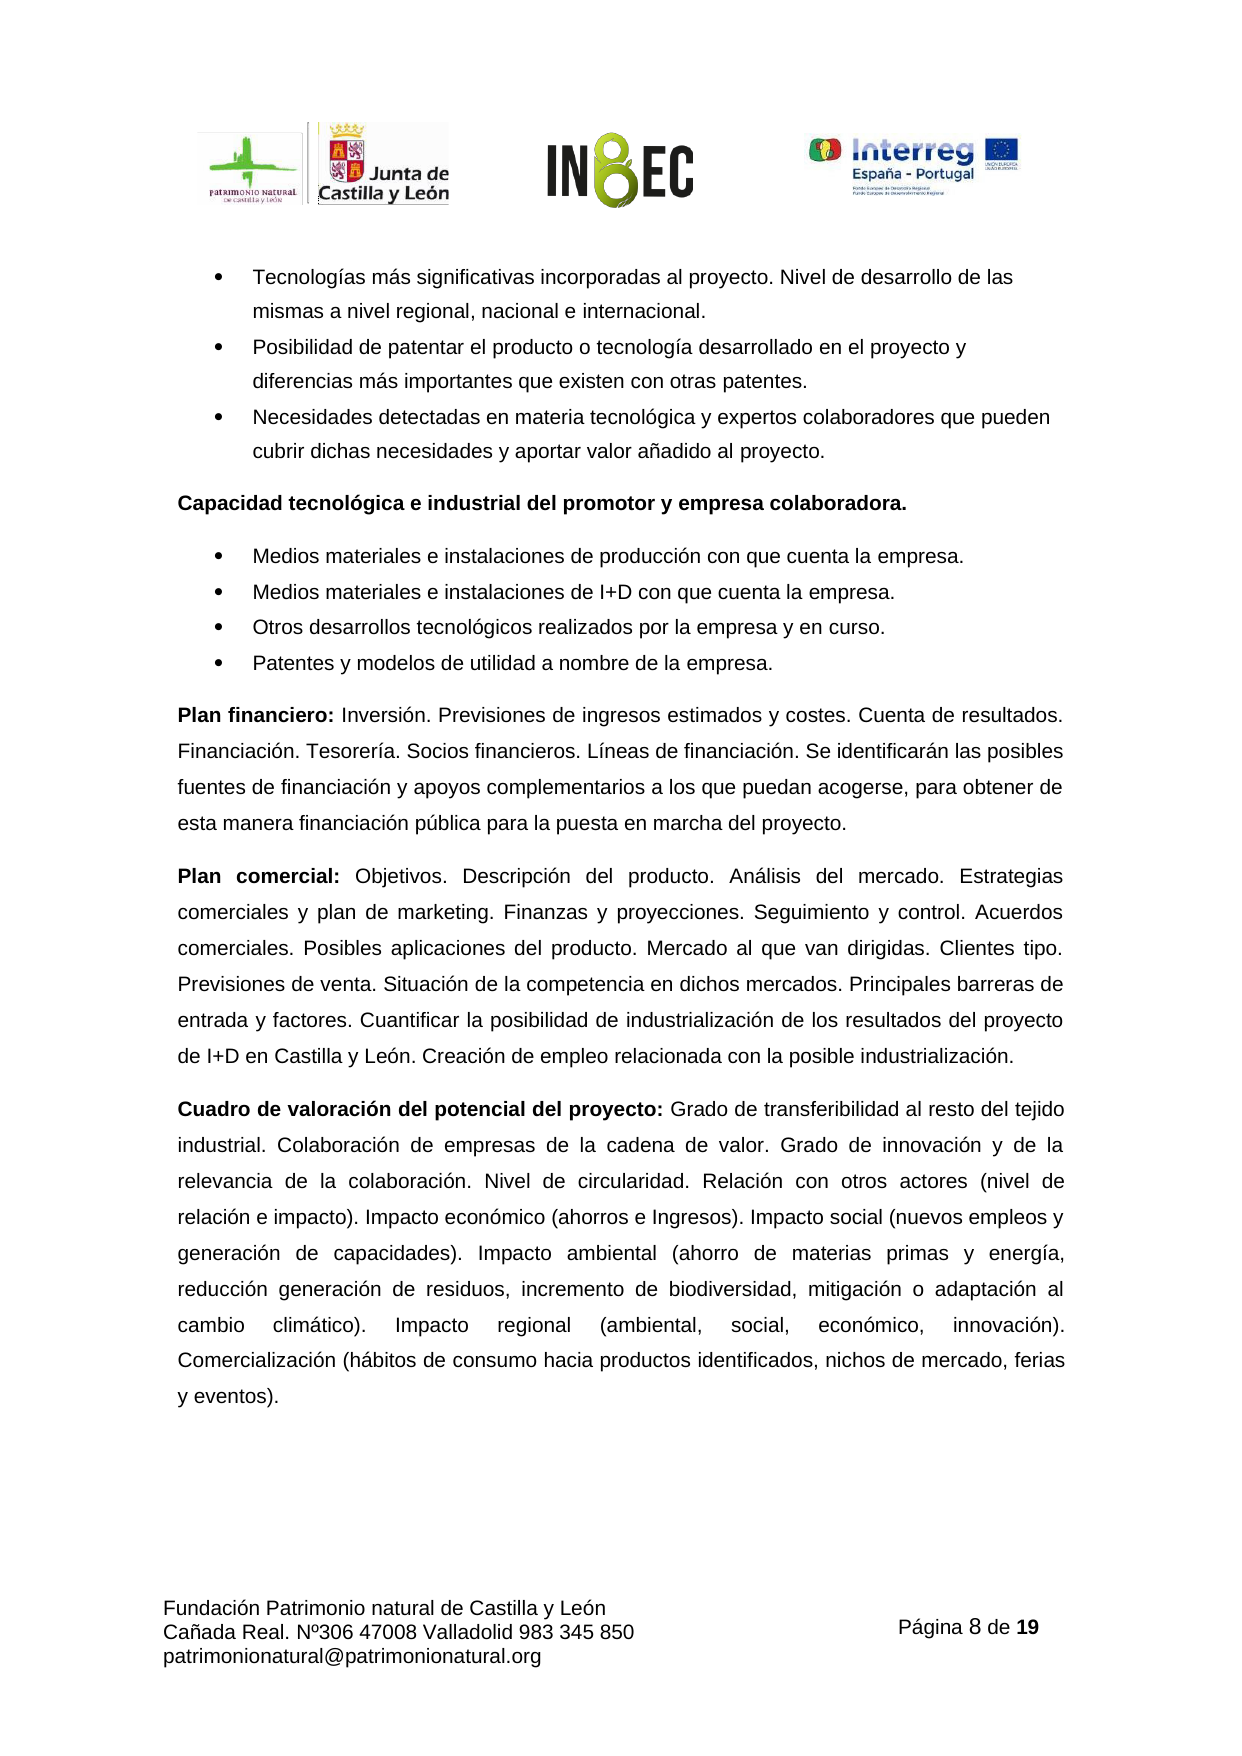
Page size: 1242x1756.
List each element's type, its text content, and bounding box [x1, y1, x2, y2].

picture [804, 133, 1022, 196]
text Capacidad tecnológica e industrial del promotor y empresa colaboradora. [177, 491, 1077, 515]
list Necesidades detectadas en materia tecnológica y expertos colaboradores que pueden cubrir dichas necesidades y aportar valor añadido al proyecto. [215, 405, 1062, 463]
text Plan financiero: Inversión. Previsiones de ingresos estimados y costes. Cuenta de resultados. Financiación. Tesorería. Socios financieros. Líneas de financiación. Se identificarán las posibles fuentes de financiación y apoyos complementarios a los que puedan acogerse, para obtener de esta manera financiación pública para la puesta en marcha del proyecto. [177, 703, 1065, 835]
list Posibilidad de patentar el producto o tecnología desarrollado en el proyecto y diferencias más importantes que existen con otras patentes. [215, 335, 1062, 393]
list Tecnologías más significativas incorporadas al proyecto. Nivel de desarrollo de las mismas a nivel regional, nacional e internacional. [215, 264, 1016, 323]
list Patentes y modelos de utilidad a nombre de la empresa. [215, 651, 1077, 675]
list Medios materiales e instalaciones de producción con que cuenta la empresa. [215, 544, 1077, 568]
picture [547, 132, 693, 208]
picture [197, 122, 449, 205]
text Plan comercial: Objetivos. Descripción del producto. Análisis del mercado. Estrategias comerciales y plan de marketing. Finanzas y proyecciones. Seguimiento y control. Acuerdos comerciales. Posibles aplicaciones del producto. Mercado al que van dirigidas. Clientes tipo. Previsiones de venta. Situación de la competencia en dichos mercados. Principales barreras de entrada y factores. Cuantificar la posibilidad de industrialización de los resultados del proyecto de I+D en Castilla y León. Creación de empleo relacionada con la posible industrialización. [177, 864, 1064, 1067]
text Cuadro de valoración del potencial del proyecto: Grado de transferibilidad al resto del tejido industrial. Colaboración de empresas de la cadena de valor. Grado de innovación y de la relevancia de la colaboración. Nivel de circularidad. Relación con otros actores (nivel de relación e impacto). Impacto económico (ahorros e Ingresos). Impacto social (nuevos empleos y generación de capacidades). Impacto ambiental (ahorro de materias primas y energía, reducción generación de residuos, incremento de biodiversidad, mitigación o adaptación al cambio climático). Impacto regional (ambiental, social, económico, innovación). Comercialización (hábitos de consumo hacia productos identificados, nichos de mercado, ferias y eventos). [177, 1097, 1065, 1408]
list Otros desarrollos tecnológicos realizados por la empresa y en curso. [215, 615, 1077, 639]
list Medios materiales e instalaciones de I+D con que cuenta la empresa. [215, 579, 1077, 603]
